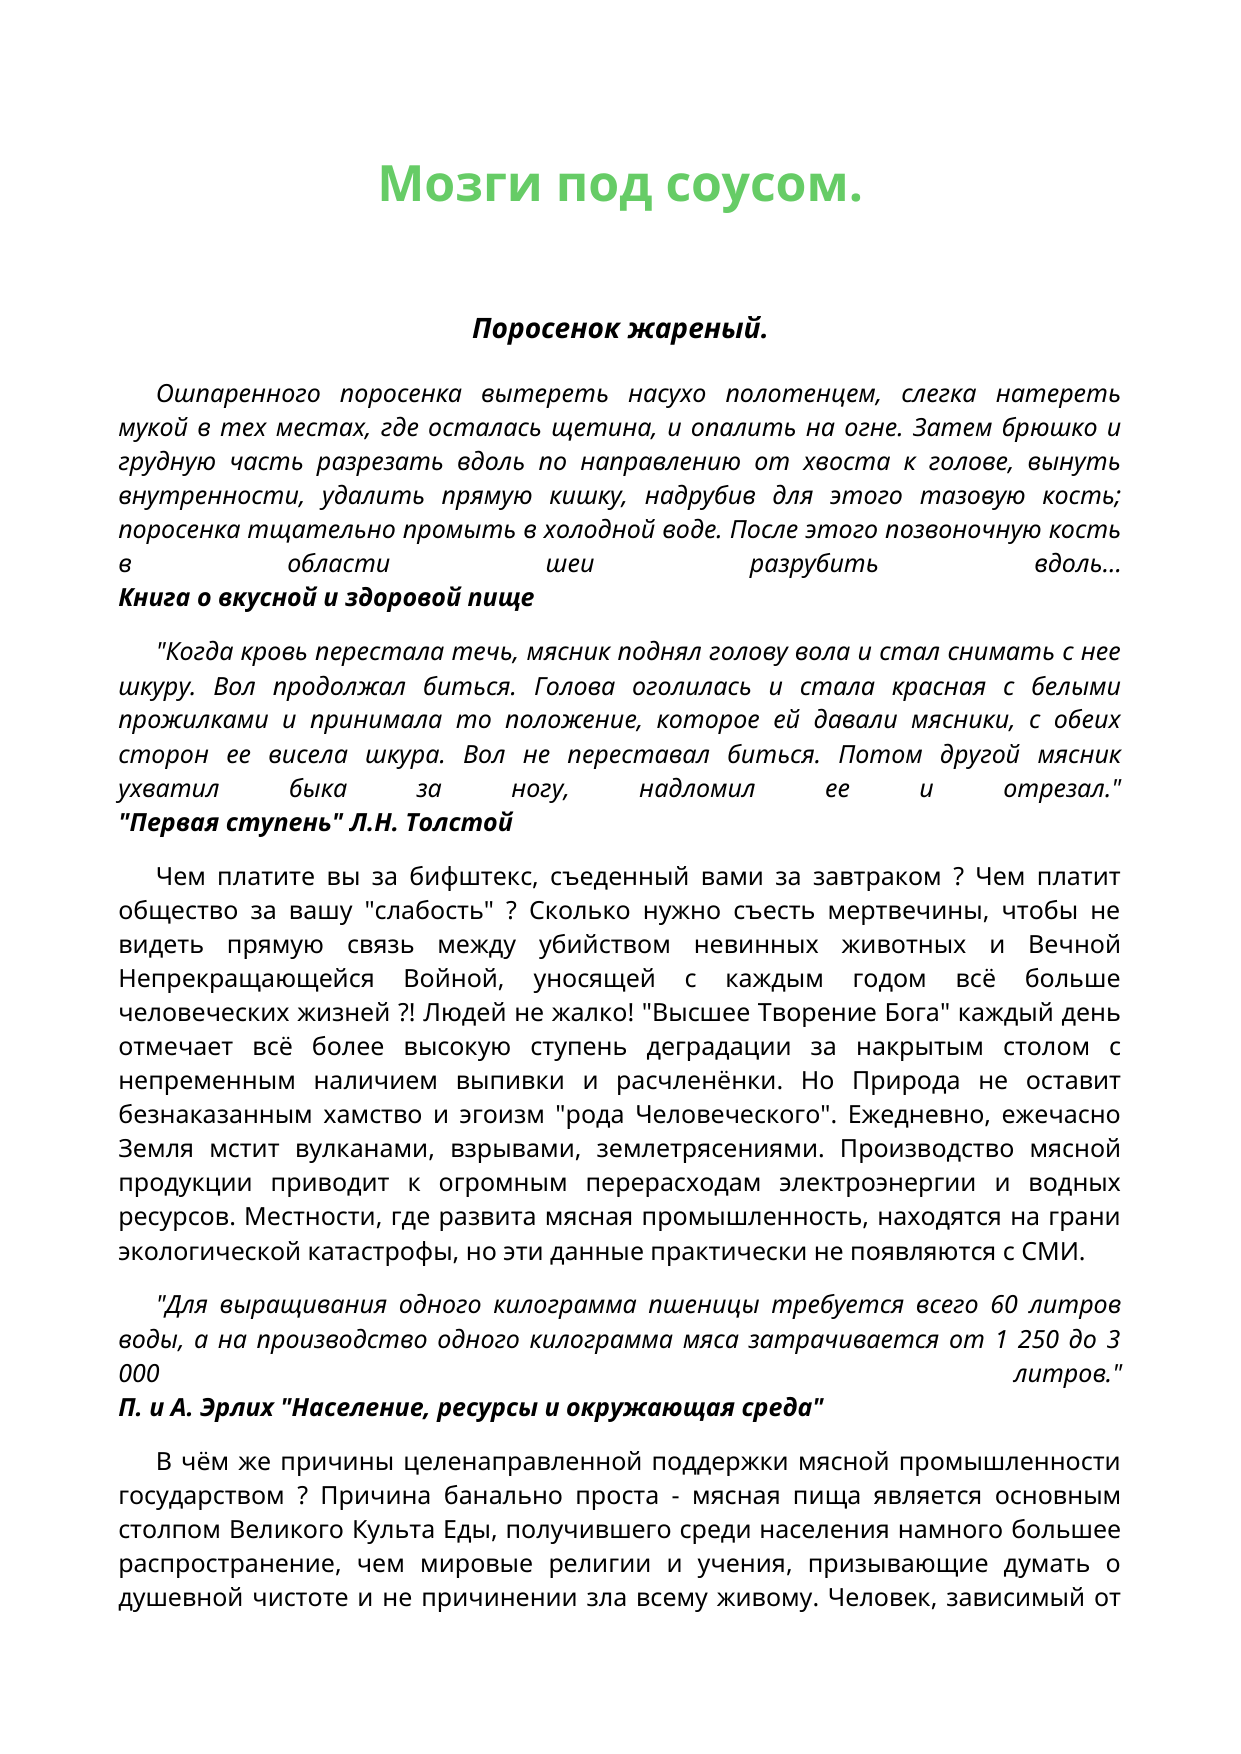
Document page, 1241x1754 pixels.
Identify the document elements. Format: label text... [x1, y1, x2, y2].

text Поросенок жареный. [118, 308, 1122, 346]
text "Когда кровь перестала течь, мясник поднял голову вола и стал снимать с нее шкуру. Вол продолжал биться. Голова оголилась и стала красная с белыми прожилками и принимала то положение, которое ей давали мясники, с обеих сторон ее висела шкура. Вол не переставал биться. Потом другой мясник ухватил быка за ногу, надломил ее и отрезал." "Первая ступень" Л.Н. Толстой [118, 634, 1122, 838]
text Чем платите вы за бифштекс, съеденный вами за завтраком ? Чем платит общество за вашу "слабость" ? Сколько нужно съесть мертвечины, чтобы не видеть прямую связь между убийством невинных животных и Вечной Непрекращающейся Войной, уносящей с каждым годом всё больше человеческих жизней ?! Людей не жалко! "Высшее Творение Бога" каждый день отмечает всё более высокую ступень деградации за накрытым столом с непременным наличием выпивки и расчленёнки. Но Природа не оставит безнаказанным хамство и эгоизм "рода Человеческого". Ежедневно, ежечасно Земля мстит вулканами, взрывами, землетрясениями. Производство мясной продукции приводит к огромным перерасходам электроэнергии и водных ресурсов. Местности, где развита мясная промышленность, находятся на грани экологической катастрофы, но эти данные практически не появляются с СМИ. [118, 858, 1122, 1267]
text Мозги под соусом. [118, 148, 1122, 216]
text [118, 1443, 1122, 1614]
text Ошпаренного поросенка вытереть насухо полотенцем, слегка натереть мукой в тех местах, где осталась щетина, и опалить на огне. Затем брюшко и грудную часть разрезать вдоль по направлению от хвоста к голове, вынуть внутренности, удалить прямую кишку, надрубив для этого тазовую кость; поросенка тщательно промыть в холодной воде. После этого позвоночную кость в области шеи разрубить вдоль… Книга о вкусной и здоровой пище [118, 376, 1122, 614]
text "Для выращивания одного килограмма пшеницы требуется всего 60 литров воды, а на производство одного килограмма мяса затрачивается от 1 250 до 3 000 литров." П. и А. Эрлих "Население, ресурсы и окружающая среда" [118, 1287, 1122, 1423]
